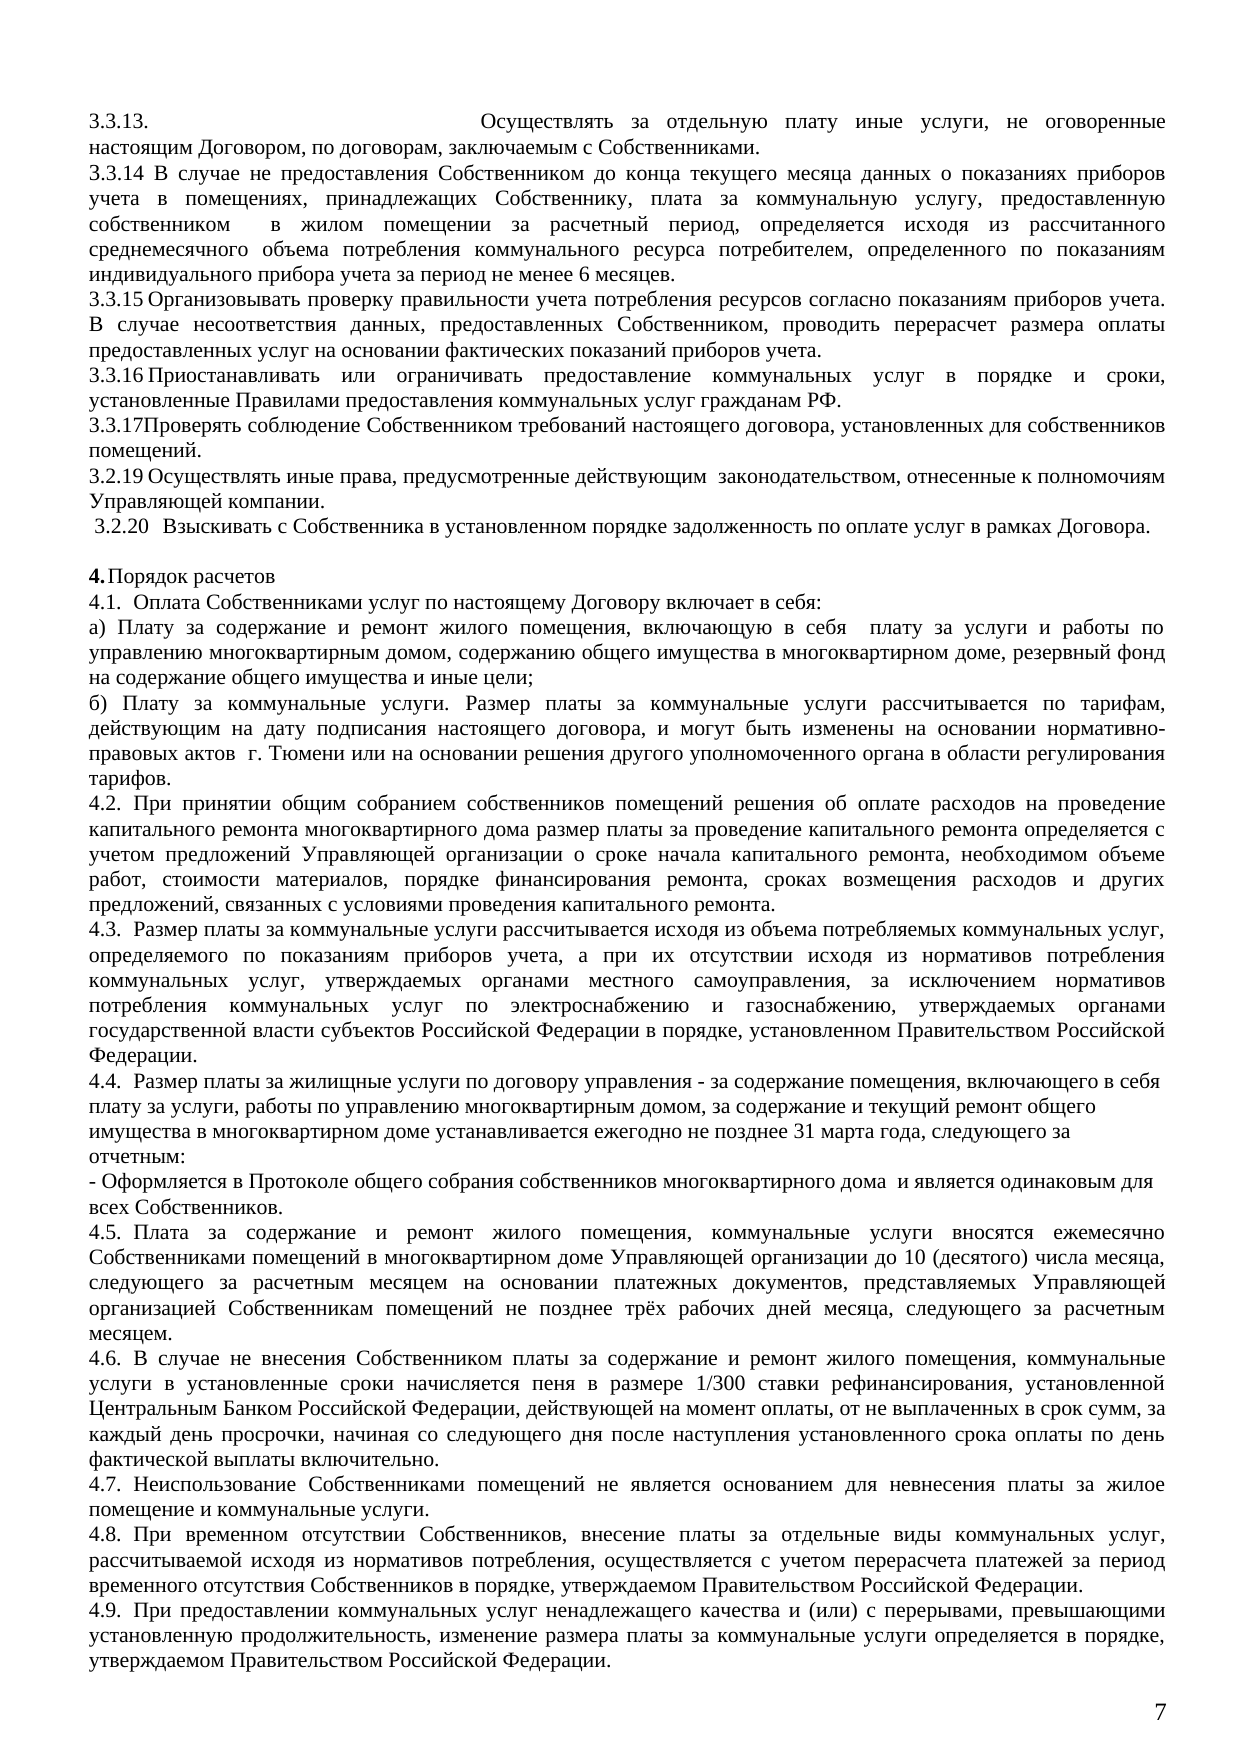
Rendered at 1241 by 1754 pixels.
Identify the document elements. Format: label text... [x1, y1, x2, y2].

text 3.2.19 Осуществлять иные права, предусмотренные действующим законодательством, отнесенные к полномочиям Управляющей компании. [89, 463, 1167, 513]
list При временном отсутствии Собственников, внесение платы за отдельные виды коммунальных услуг, рассчитываемой исходя из нормативов потребления, осуществляется с учетом перерасчета платежей за период временного отсутствия Собственников в порядке, утверждаемом Правительством Российской Федерации. [89, 1521, 1167, 1597]
list Неиспользование Собственниками помещений не является основанием для невнесения платы за жилое помещение и коммунальные услуги. [89, 1471, 1167, 1521]
list - Оформляется в Протоколе общего собрания собственников многоквартирного дома и является одинаковым для всех Собственников. [89, 1168, 1167, 1219]
list Размер платы за коммунальные услуги рассчитывается исходя из объема потребляемых коммунальных услуг, определяемого по показаниям приборов учета, а при их отсутствии исходя из нормативов потребления коммунальных услуг, утверждаемых органами местного самоуправления, за исключением нормативов потребления коммунальных услуг по электроснабжению и газоснабжению, утверждаемых органами государственной власти субъектов Российской Федерации в порядке, установленном Правительством Российской Федерации. [89, 916, 1167, 1068]
text 3.3.17Проверять соблюдение Собственником требований настоящего договора, установленных для собственников помещений. [89, 412, 1167, 463]
list Размер платы за жилищные услуги по договору управления - за содержание помещения, включающего в себя плату за услуги, работы по управлению многоквартирным домом, за содержание и текущий ремонт общего имущества в многоквартирном доме устанавливается ежегодно не позднее 31 марта года, следующего за отчетным: [89, 1068, 1167, 1168]
text б) Плату за коммунальные услуги. Размер платы за коммунальные услуги рассчитывается по тарифам, действующим на дату подписания настоящего договора, и могут быть изменены на основании нормативно-правовых актов г. Тюмени или на основании решения другого уполномоченного органа в области регулирования тарифов. [89, 689, 1167, 790]
list Осуществлять за отдельную плату иные услуги, не оговоренные настоящим Договором, по договорам, заключаемым с Собственниками. [89, 108, 1167, 159]
text 3.2.20 Взыскивать с Собственника в установленном порядке задолженность по оплате услуг в рамках Договора. [89, 513, 1167, 538]
list Плата за содержание и ремонт жилого помещения, коммунальные услуги вносятся ежемесячно Собственниками помещений в многоквартирном доме Управляющей организации до 10 (десятого) числа месяца, следующего за расчетным месяцем на основании платежных документов, представляемых Управляющей организацией Собственникам помещений не позднее трёх рабочих дней месяца, следующего за расчетным месяцем. [89, 1219, 1167, 1345]
text а) Плату за содержание и ремонт жилого помещения, включающую в себя плату за услуги и работы по управлению многоквартирным домом, содержанию общего имущества в многоквартирном доме, резервный фонд на содержание общего имущества и иные цели; [89, 614, 1167, 689]
list При предоставлении коммунальных услуг ненадлежащего качества и (или) с перерывами, превышающими установленную продолжительность, изменение размера платы за коммунальные услуги определяется в порядке, утверждаемом Правительством Российской Федерации. [89, 1597, 1167, 1673]
list Порядок расчетов [89, 563, 1167, 589]
list 3.3.15 Организовывать проверку правильности учета потребления ресурсов согласно показаниям приборов учета. В случае несоответствия данных, предоставленных Собственником, проводить перерасчет размера оплаты предоставленных услуг на основании фактических показаний приборов учета. [89, 286, 1167, 362]
list 3.3.16 Приостанавливать или ограничивать предоставление коммунальных услуг в порядке и сроки, установленные Правилами предоставления коммунальных услуг гражданам РФ. [89, 362, 1167, 412]
list При принятии общим собранием собственников помещений решения об оплате расходов на проведение капитального ремонта многоквартирного дома размер платы за проведение капитального ремонта определяется с учетом предложений Управляющей организации о сроке начала капитального ремонта, необходимом объеме работ, стоимости материалов, порядке финансирования ремонта, сроках возмещения расходов и других предложений, связанных с условиями проведения капитального ремонта. [89, 790, 1167, 916]
list 3.3.14 В случае не предоставления Собственником до конца текущего месяца данных о показаниях приборов учета в помещениях, принадлежащих Собственнику, плата за коммунальную услугу, предоставленную собственником в жилом помещении за расчетный период, определяется исходя из рассчитанного среднемесячного объема потребления коммунального ресурса потребителем, определенного по показаниям индивидуального прибора учета за период не менее 6 месяцев. [89, 159, 1167, 286]
list Оплата Собственниками услуг по настоящему Договору включает в себя: [89, 589, 1167, 614]
list В случае не внесения Собственником платы за содержание и ремонт жилого помещения, коммунальные услуги в установленные сроки начисляется пеня в размере 1/300 ставки рефинансирования, установленной Центральным Банком Российской Федерации, действующей на момент оплаты, от не выплаченных в срок сумм, за каждый день просрочки, начиная со следующего дня после наступления установленного срока оплаты по день фактической выплаты включительно. [89, 1345, 1167, 1471]
